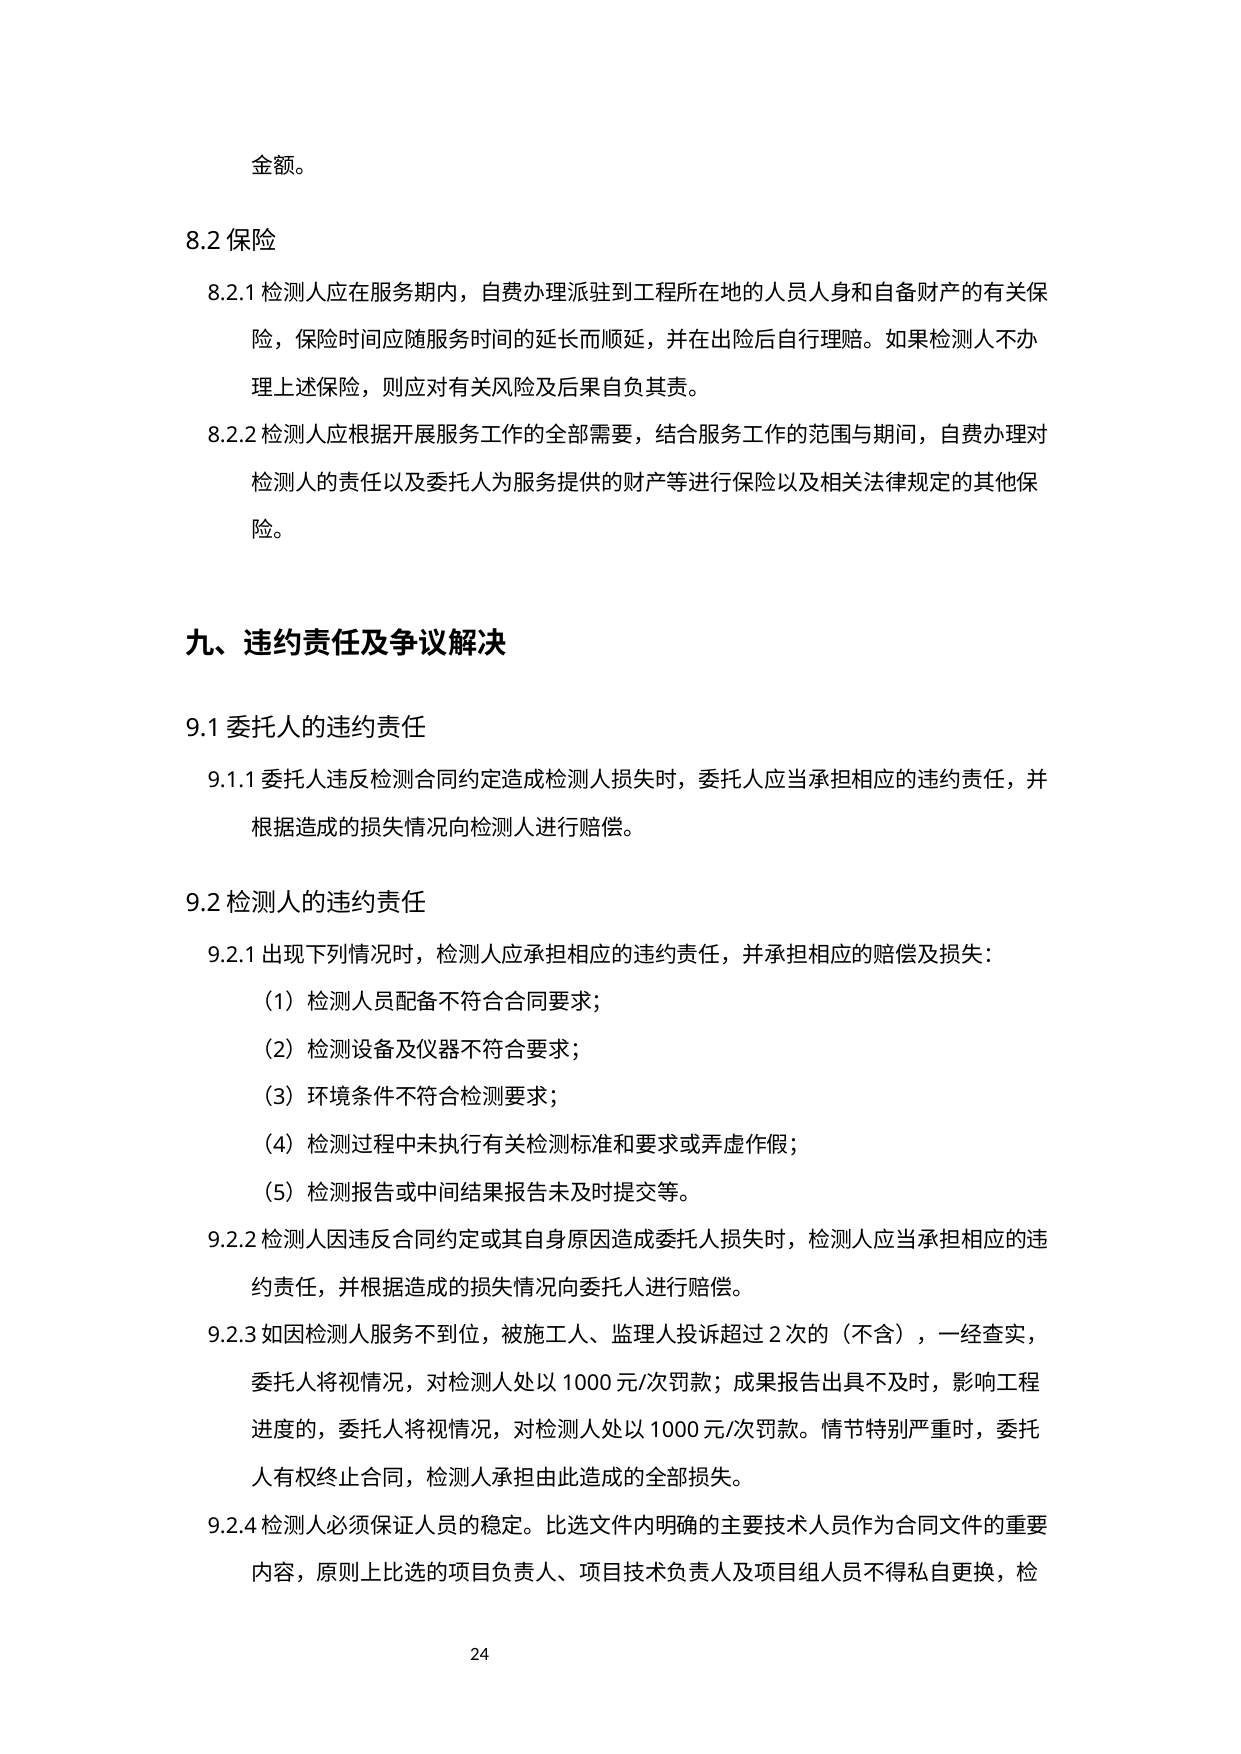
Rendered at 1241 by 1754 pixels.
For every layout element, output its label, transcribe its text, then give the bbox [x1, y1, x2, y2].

text 9.2.3如因检测人服务不到位，被施工人、监理人投诉超过2次的（不含），一经查实，委托人将视情况，对检测人处以1000元/次罚款；成果报告出具不及时，影响工程进度的，委托人将视情况，对检测人处以1000元/次罚款。情节特别严重时，委托人有权终止合同，检测人承担由此造成的全部损失。 [207, 1317, 1055, 1492]
text 9.1.1委托人违反检测合同约定造成检测人损失时，委托人应当承担相应的违约责任，并根据造成的损失情况向检测人进行赔偿。 [207, 762, 1055, 841]
subtitle 9.1委托人的违约责任 [185, 708, 1055, 744]
text （1）检测人员配备不符合合同要求； [251, 984, 1055, 1016]
text 9.2.2检测人因违反合同约定或其自身原因造成委托人损失时，检测人应当承担相应的违约责任，并根据造成的损失情况向委托人进行赔偿。 [207, 1222, 1055, 1301]
text （2）检测设备及仪器不符合要求； [251, 1032, 1055, 1063]
text 8.2.2检测人应根据开展服务工作的全部需要，结合服务工作的范围与期间，自费办理对检测人的责任以及委托人为服务提供的财产等进行保险以及相关法律规定的其他保险。 [207, 417, 1055, 544]
subtitle 九、违约责任及争议解决 [185, 619, 1055, 662]
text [207, 1508, 1055, 1587]
text （5）检测报告或中间结果报告未及时提交等。 [251, 1174, 1055, 1206]
text 8.2.1检测人应在服务期内，自费办理派驻到工程所在地的人员人身和自备财产的有关保险，保险时间应随服务时间的延长而顺延，并在出险后自行理赔。如果检测人不办理上述保险，则应对有关风险及后果自负其责。 [207, 274, 1055, 401]
text （4）检测过程中未执行有关检测标准和要求或弄虚作假； [251, 1127, 1055, 1159]
subtitle 8.2保险 [185, 220, 1055, 256]
text 9.2.1出现下列情况时，检测人应承担相应的违约责任，并承担相应的赔偿及损失： [207, 937, 1055, 968]
subtitle 9.2检测人的违约责任 [185, 882, 1055, 918]
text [207, 148, 1055, 179]
text （3）环境条件不符合检测要求； [251, 1079, 1055, 1111]
